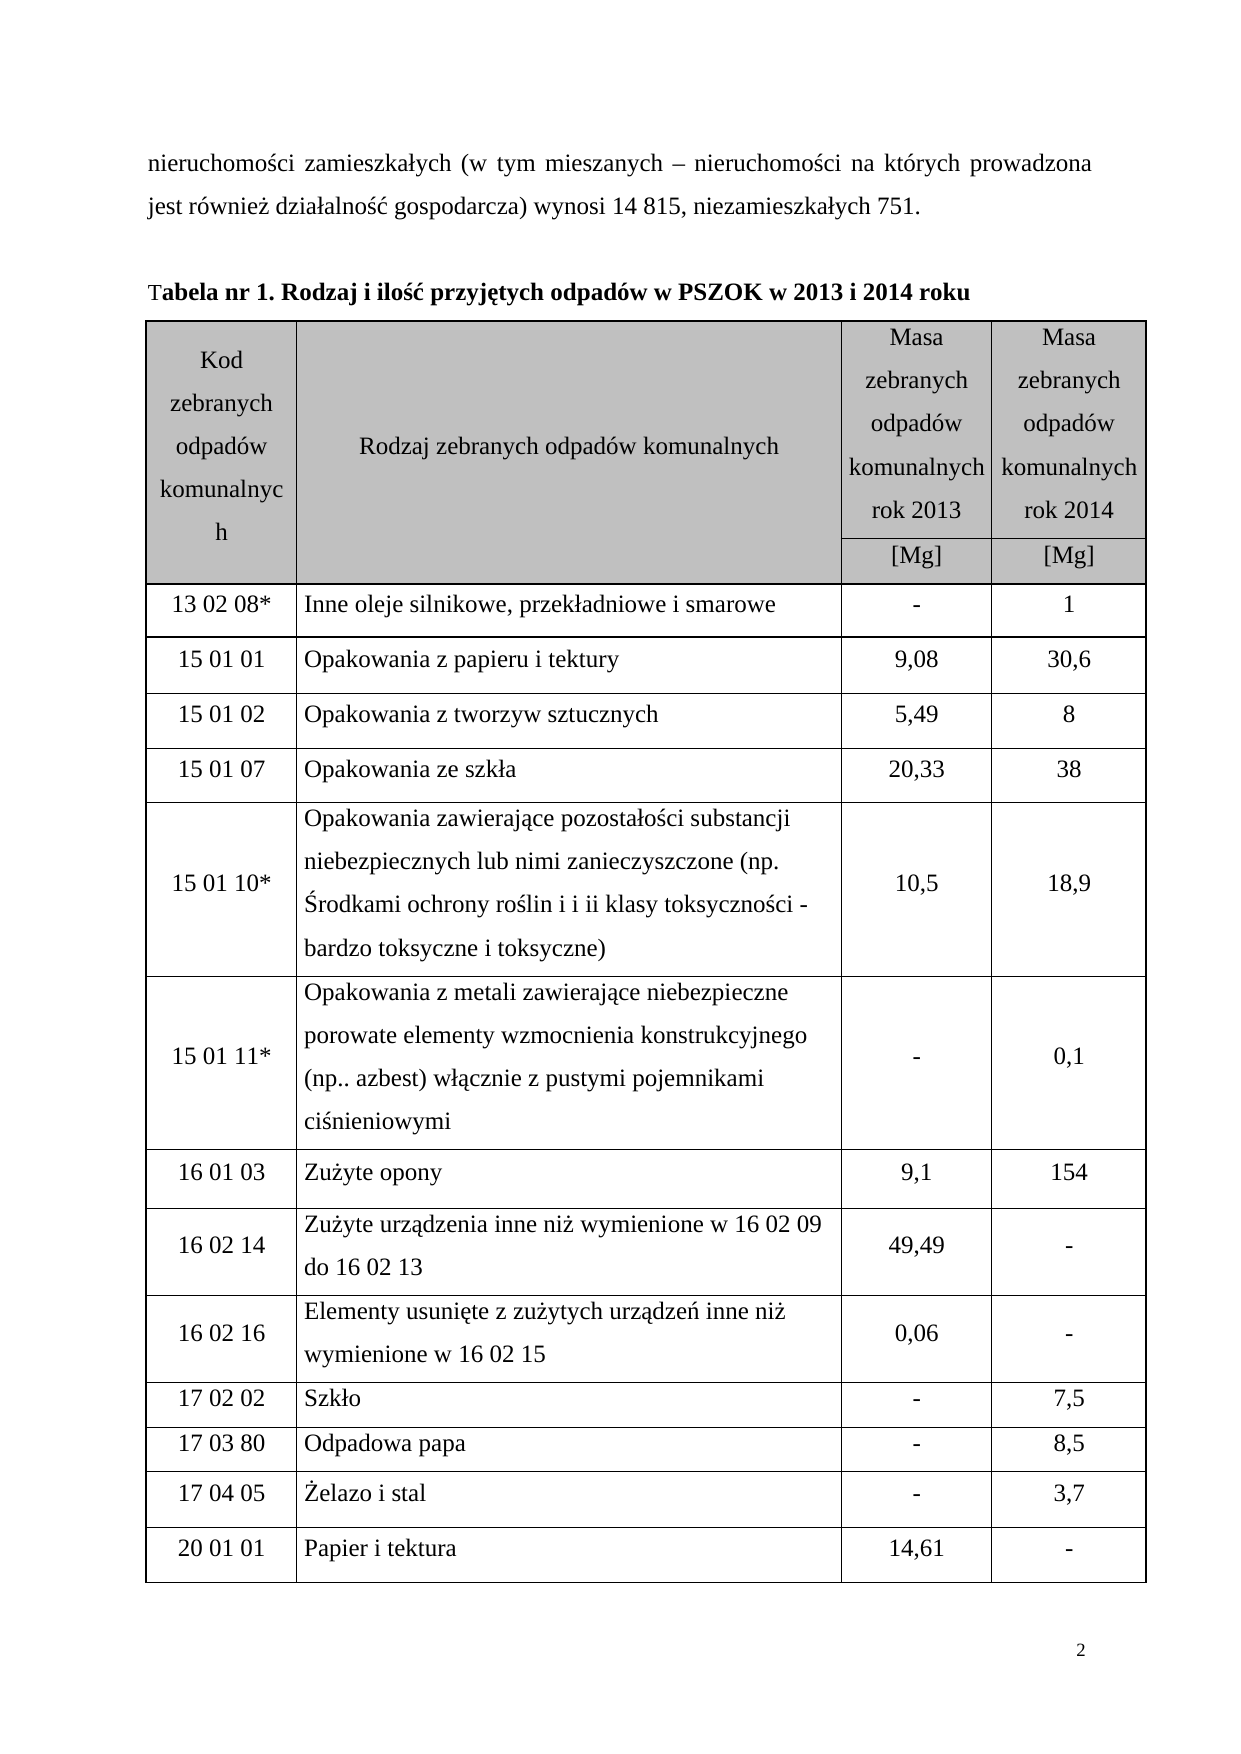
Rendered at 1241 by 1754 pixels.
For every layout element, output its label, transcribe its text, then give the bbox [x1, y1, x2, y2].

table_cell - [842, 977, 991, 1149]
table_header Rodzaj zebranych odpadów komunalnych [297, 322, 841, 583]
table_cell Opakowania z metali zawierające niebezpieczne porowate elementy wzmocnienia konstrukcyjnego (np.. azbest) włącznie z pustymi pojemnikami ciśnieniowymi [297, 977, 841, 1149]
table_header Kod zebranych odpadów komunalnych [147, 322, 296, 583]
table_cell [Mg] [842, 539, 991, 583]
table_cell 16 02 14 [147, 1209, 296, 1295]
table_cell 7,5 [992, 1383, 1145, 1427]
table_cell - [992, 1296, 1145, 1382]
table_cell 15 01 02 [147, 694, 296, 748]
table_header Masa zebranych odpadów komunalnych rok 2013 [842, 322, 991, 538]
table_cell 8 [992, 694, 1145, 748]
table_cell Żelazo i stal [297, 1472, 841, 1527]
table_cell 15 01 01 [147, 638, 296, 693]
table_cell 14,61 [842, 1528, 991, 1582]
table_cell 38 [992, 749, 1145, 802]
table_cell Elementy usunięte z zużytych urządzeń inne niż wymienione w 16 02 15 [297, 1296, 841, 1382]
text Tabela nr 1. Rodzaj i ilość przyjętych odpadów w PSZOK w 2013 i 2014 roku [148, 277, 1093, 306]
table_cell - [842, 585, 991, 636]
table_cell Zużyte urządzenia inne niż wymienione w 16 02 09 do 16 02 13 [297, 1209, 841, 1295]
table_cell 20 01 01 [147, 1528, 296, 1582]
table_cell 15 01 10* [147, 803, 296, 976]
table_cell Odpadowa papa [297, 1428, 841, 1471]
table_cell 16 01 03 [147, 1150, 296, 1208]
table_cell - [842, 1472, 991, 1527]
table_cell 3,7 [992, 1472, 1145, 1527]
table_cell 17 04 05 [147, 1472, 296, 1527]
table_cell - [992, 1209, 1145, 1295]
table_cell - [842, 1428, 991, 1471]
table_cell 9,1 [842, 1150, 991, 1208]
table_cell Opakowania z tworzyw sztucznych [297, 694, 841, 748]
table_cell 49,49 [842, 1209, 991, 1295]
table_cell [Mg] [992, 539, 1145, 583]
table_cell 30,6 [992, 638, 1145, 693]
table_cell 17 03 80 [147, 1428, 296, 1471]
table_cell 9,08 [842, 638, 991, 693]
table_cell 10,5 [842, 803, 991, 976]
table_cell Opakowania zawierające pozostałości substancji niebezpiecznych lub nimi zanieczyszczone (np. Środkami ochrony roślin i i ii klasy toksyczności - bardzo toksyczne i toksyczne) [297, 803, 841, 976]
table_cell 0,06 [842, 1296, 991, 1382]
table_cell 18,9 [992, 803, 1145, 976]
table_cell - [992, 1528, 1145, 1582]
table_cell 17 02 02 [147, 1383, 296, 1427]
table_cell 20,33 [842, 749, 991, 802]
table_cell - [842, 1383, 991, 1427]
table_cell 1 [992, 585, 1145, 636]
table_cell Opakowania ze szkła [297, 749, 841, 802]
table_header Masa zebranych odpadów komunalnych rok 2014 [992, 322, 1145, 538]
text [148, 148, 1093, 219]
table_cell 15 01 11* [147, 977, 296, 1149]
table_cell Papier i tektura [297, 1528, 841, 1582]
table_cell Szkło [297, 1383, 841, 1427]
table_cell Zużyte opony [297, 1150, 841, 1208]
table_cell Inne oleje silnikowe, przekładniowe i smarowe [297, 585, 841, 636]
table_cell Opakowania z papieru i tektury [297, 638, 841, 693]
table_cell 0,1 [992, 977, 1145, 1149]
table_cell 154 [992, 1150, 1145, 1208]
table_cell 5,49 [842, 694, 991, 748]
table_cell 16 02 16 [147, 1296, 296, 1382]
table_cell 8,5 [992, 1428, 1145, 1471]
table_cell 13 02 08* [147, 585, 296, 636]
table_cell 15 01 07 [147, 749, 296, 802]
